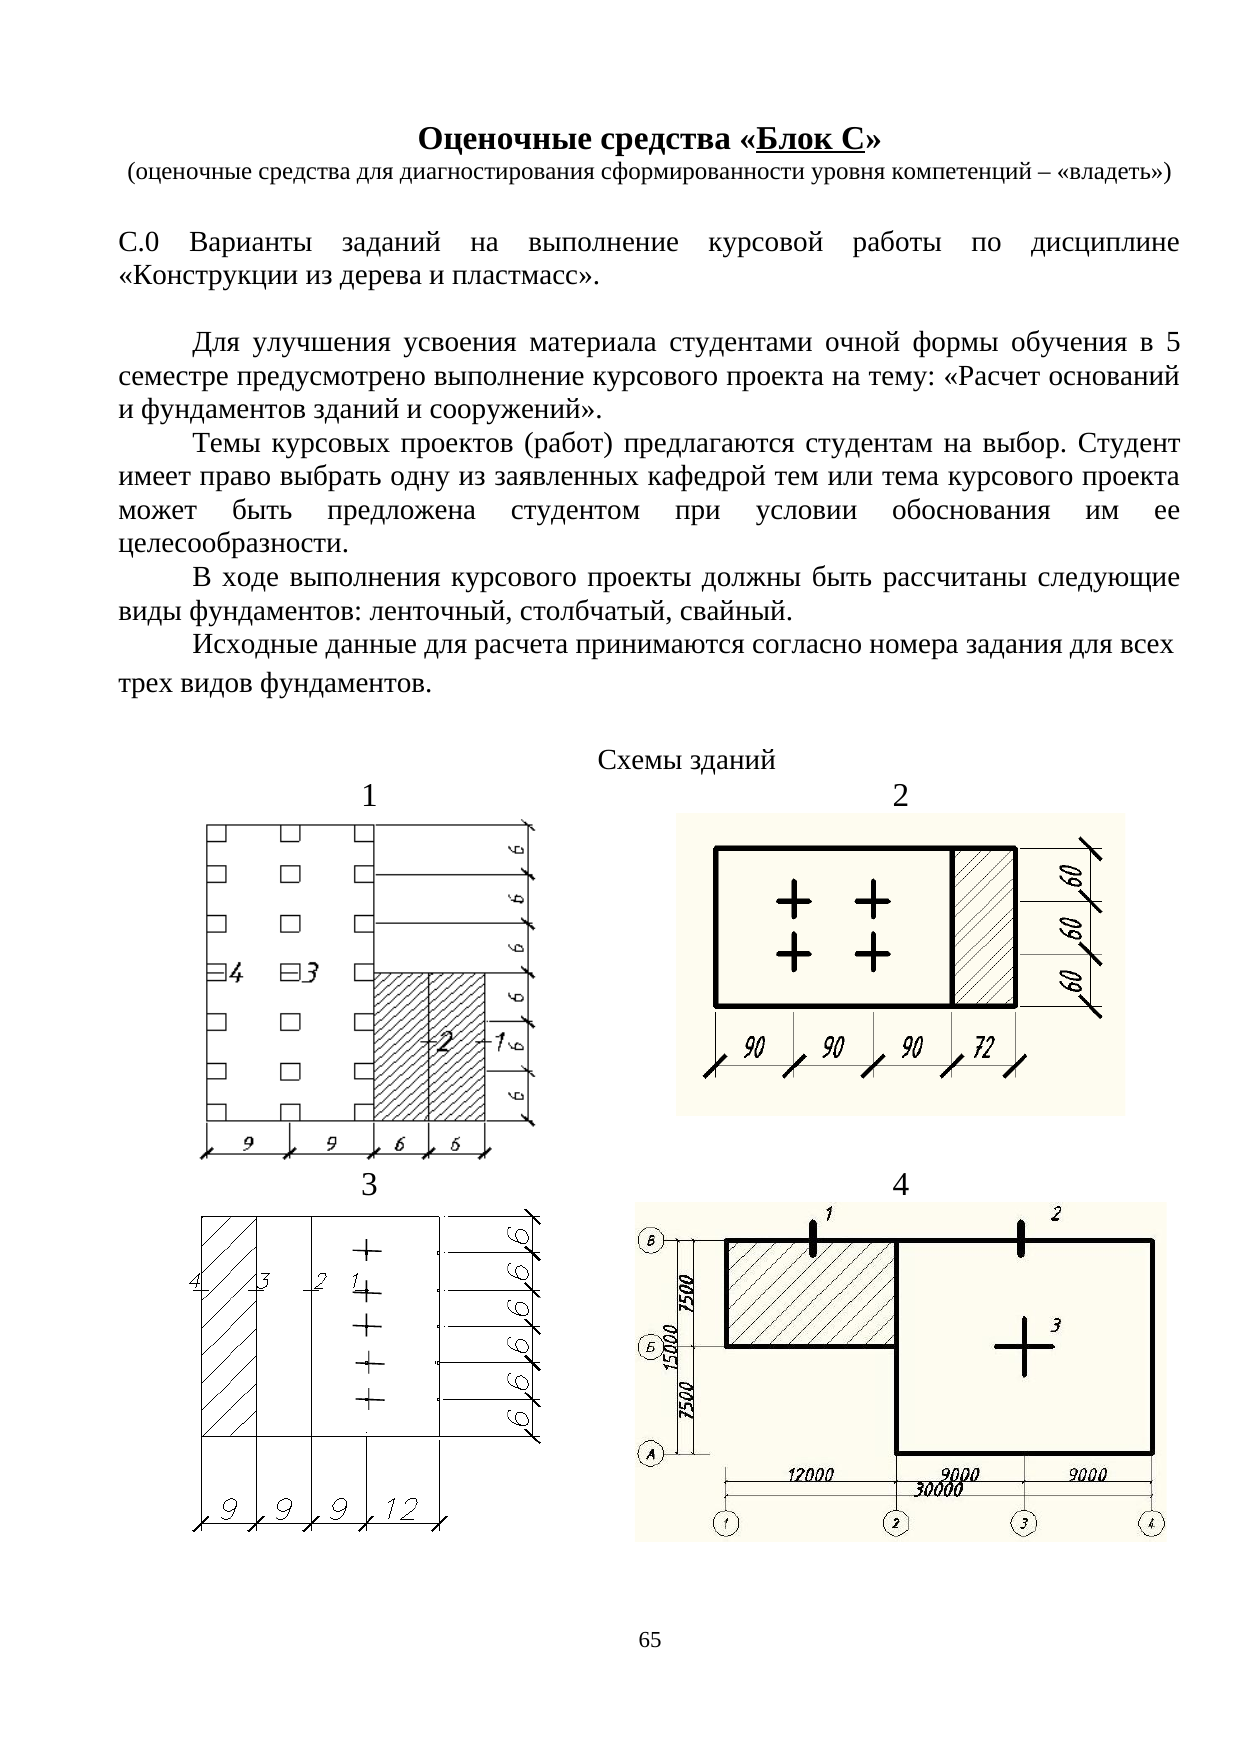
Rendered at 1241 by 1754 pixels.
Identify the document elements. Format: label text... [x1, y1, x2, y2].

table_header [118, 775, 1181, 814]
text Темы курсовых проектов (работ) предлагаются студентам на выбор. Студент имеет право выбрать одну из заявленных кафедрой тем или тема курсового проекта может быть предложена студентом при условии обоснования им ее целесообразности. [118, 425, 1181, 559]
picture [184, 1202, 554, 1538]
picture [191, 813, 548, 1165]
text Схемы зданий [118, 742, 1181, 775]
text В ходе выполнения курсового проекты должны быть рассчитаны следующие виды фундаментов: ленточный, столбчатый, свайный. [118, 559, 1181, 626]
picture [634, 1202, 1167, 1542]
text Исходные данные для расчета принимаются согласно номера задания для всех трех видов фундаментов. [118, 626, 1181, 698]
text Для улучшения усвоения материала студентами очной формы обучения в 5 семестре предусмотрено выполнение курсового проекта на тему: «Расчет оснований и фундаментов зданий и сооружений». [118, 324, 1181, 425]
text (оценочные средства для диагностирования сформированности уровня компетенций – «владеть») [118, 156, 1181, 185]
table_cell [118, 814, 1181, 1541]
text С.0 Варианты заданий на выполнение курсовой работы по дисциплине «Конструкции из дерева и пластмасс». [118, 224, 1181, 291]
text Оценочные средства «Блок С» [118, 118, 1181, 156]
picture [676, 813, 1126, 1116]
